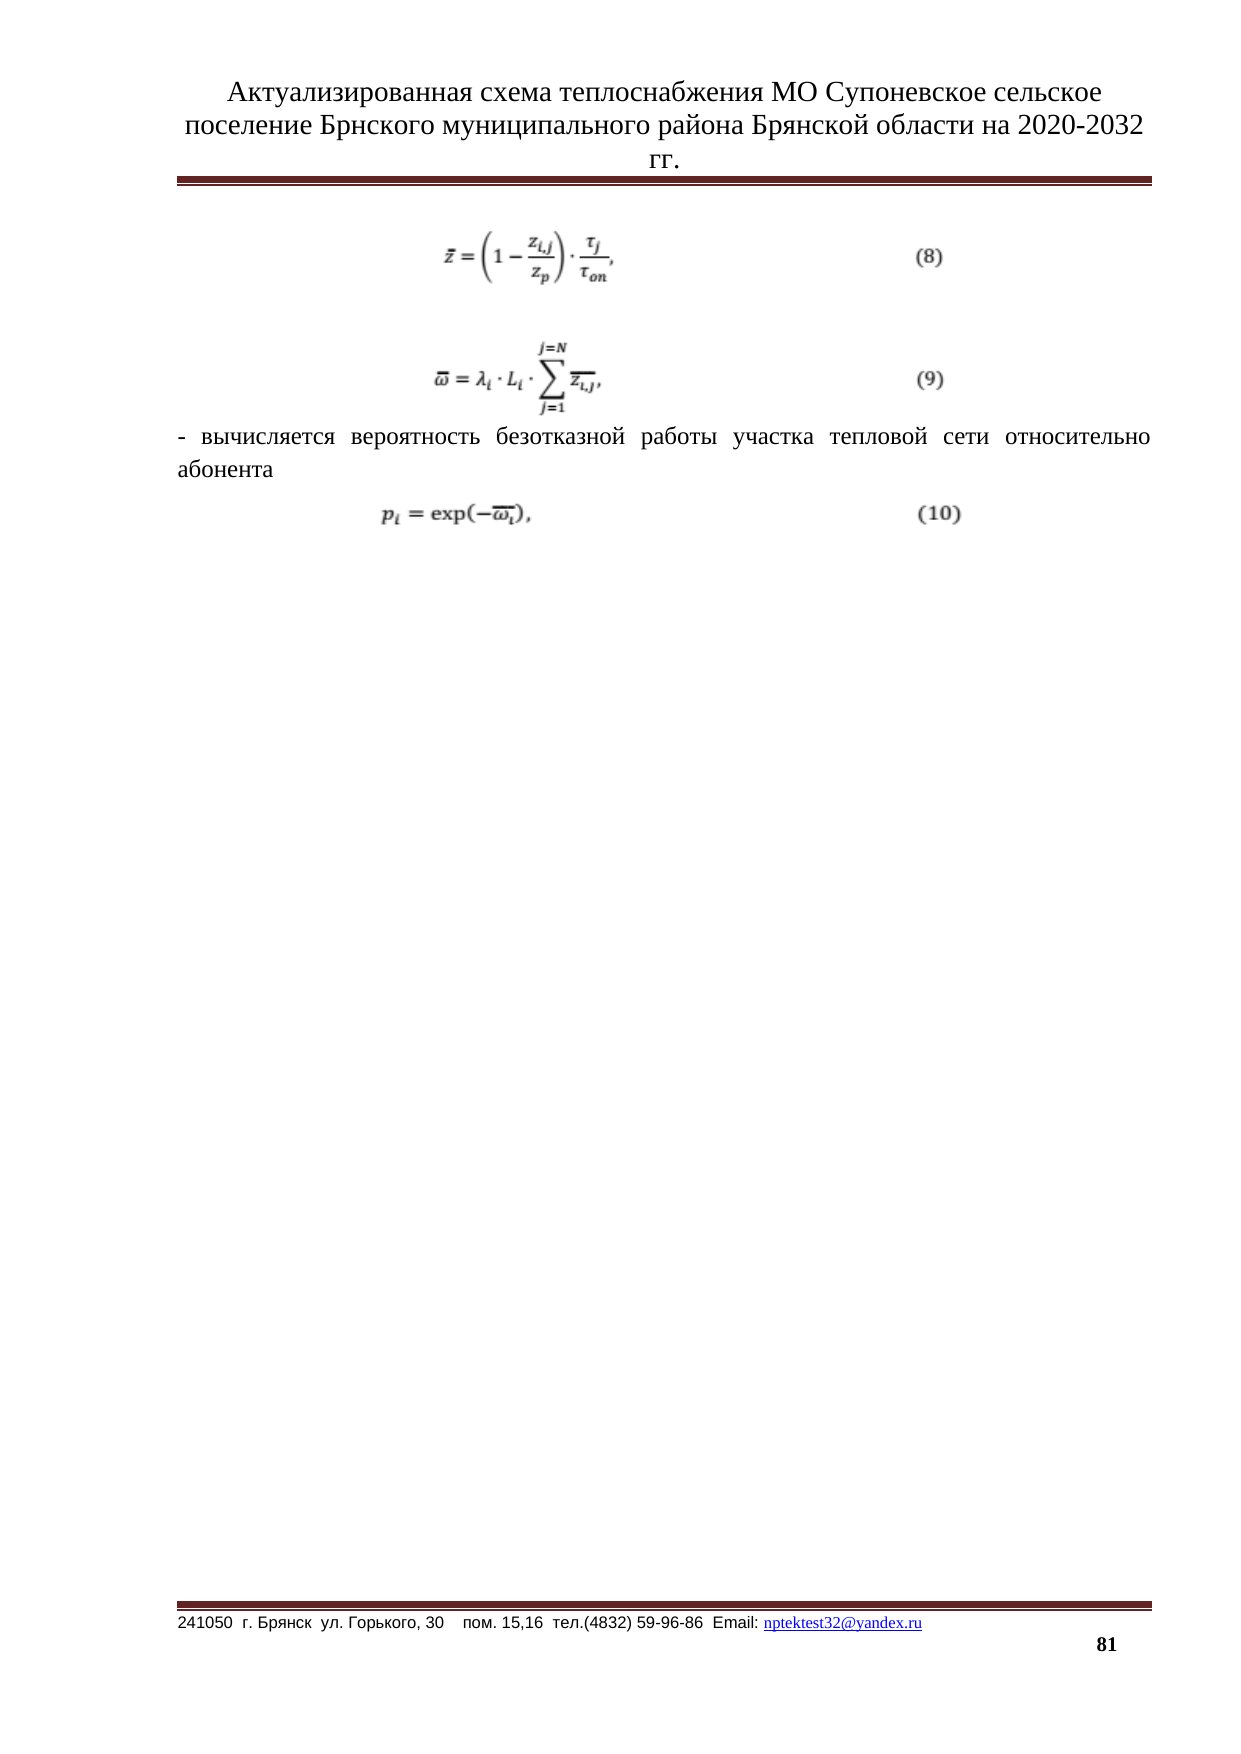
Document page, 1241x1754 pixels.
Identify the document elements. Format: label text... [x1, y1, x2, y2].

list - вычисляется вероятность безотказной работы участка тепловой сети относительно абонента [177, 421, 1152, 483]
picture [355, 487, 974, 542]
picture [364, 219, 965, 417]
